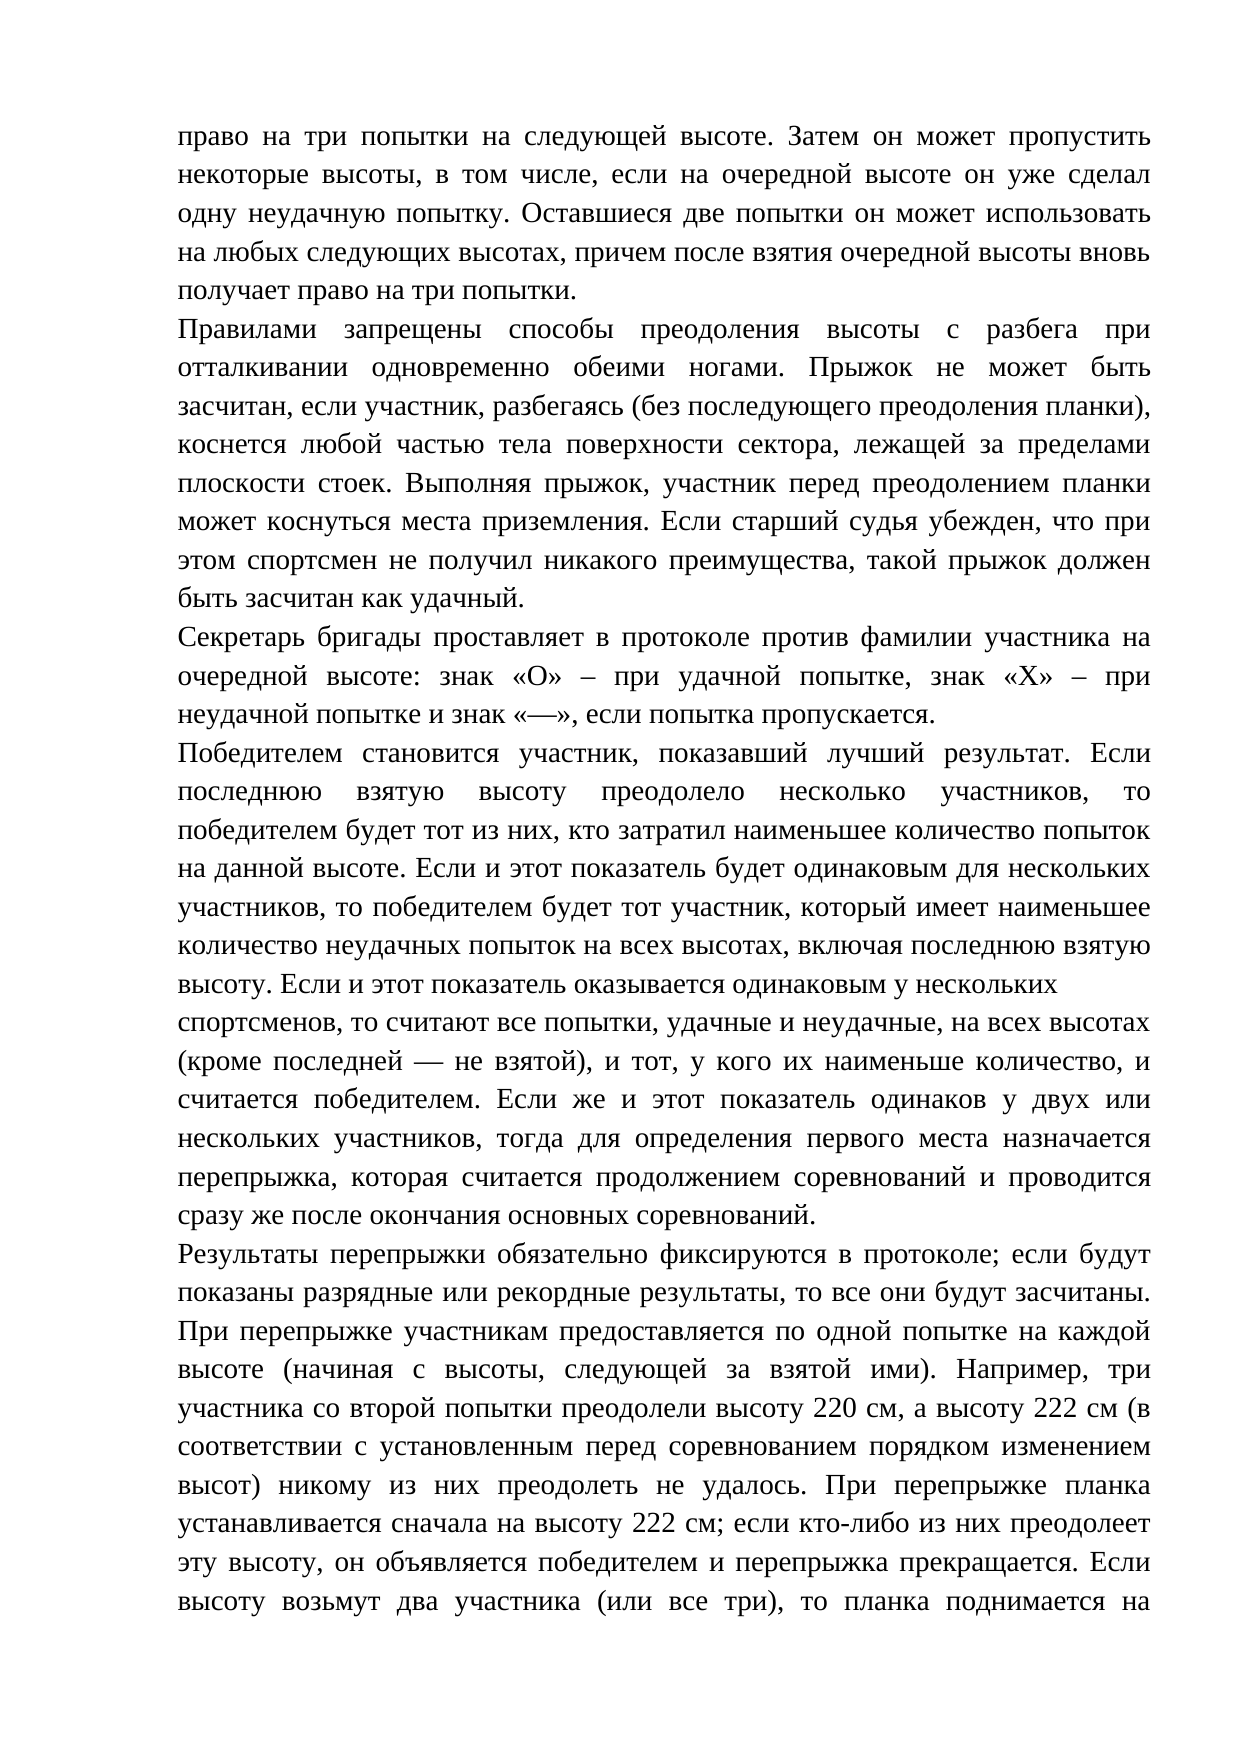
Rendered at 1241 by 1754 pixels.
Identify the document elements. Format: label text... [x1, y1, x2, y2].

text Правилами запрещены способы преодоления высоты с разбега при отталкивании одновременно обеими ногами. Прыжок не может быть засчитан, если участник, разбегаясь (без последующего преодоления планки), коснется любой частью тела поверхности сектора, лежащей за пределами плоскости стоек. Выполняя прыжок, участник перед преодолением планки может коснуться места приземления. Если старший судья убежден, что при этом спортсмен не получил никакого преимущества, такой прыжок должен быть засчитан как удачный. [177, 311, 1152, 614]
text Победителем становится участник, показавший лучший результат. Если последнюю взятую высоту преодолело несколько участников, то победителем будет тот из них, кто затратил наименьшее количество попыток на данной высоте. Если и этот показатель будет одинаковым для нескольких участников, то победителем будет тот участник, который имеет наименьшее количество неудачных попыток на всех высотах, включая последнюю взятую высоту. Если и этот показатель оказывается одинаковым у нескольких [177, 735, 1152, 999]
text Секретарь бригады проставляет в протоколе против фамилии участника на очередной высоте: знак «О» – при удачной попытке, знак «X» – при неудачной попытке и знак «—», если попытка пропускается. [177, 619, 1152, 730]
text спортсменов, то считают все попытки, удачные и неудачные, на всех высотах (кроме последней — не взятой), и тот, у кого их наименьше количество, и считается победителем. Если же и этот показатель одинаков у двух или нескольких участников, тогда для определения первого места назначается перепрыжка, которая считается продолжением соревнований и проводится сразу же после окончания основных соревнований. [177, 1004, 1152, 1231]
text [177, 1236, 1152, 1616]
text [177, 118, 1152, 306]
